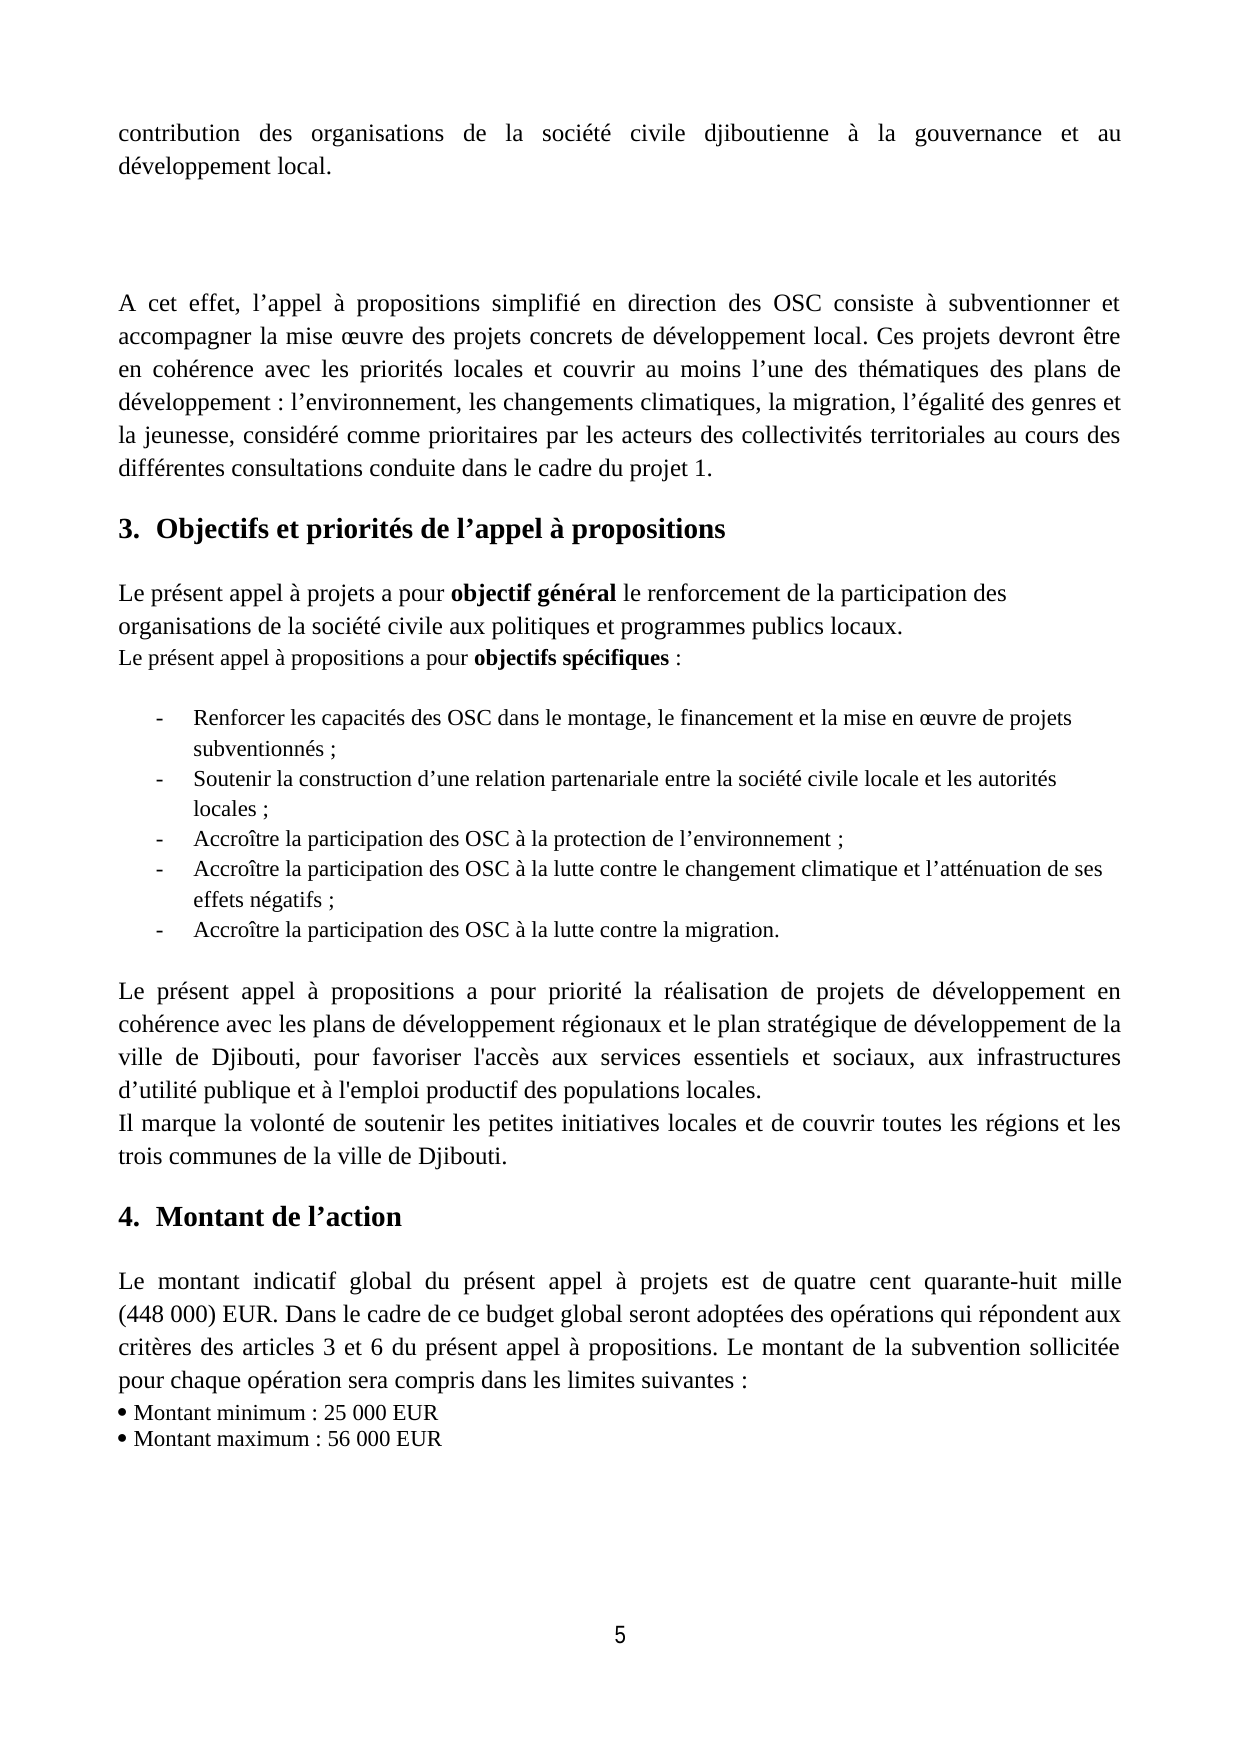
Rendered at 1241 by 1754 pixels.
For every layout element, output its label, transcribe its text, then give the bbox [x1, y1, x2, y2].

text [118, 118, 1122, 180]
text A cet effet, l’appel à propositions simplifié en direction des OSC consiste à subventionner et accompagner la mise œuvre des projets concrets de développement local. Ces projets devront être en cohérence avec les priorités locales et couvrir au moins l’une des thématiques des plans de développement : l’environnement, les changements climatiques, la migration, l’égalité des genres et la jeunesse, considéré comme prioritaires par les acteurs des collectivités territoriales au cours des différentes consultations conduite dans le cadre du projet 1. [118, 288, 1122, 482]
subtitle Objectifs et priorités de l’appel à propositions [118, 511, 1122, 544]
text Montant minimum : 25 000 EUR [118, 1398, 1122, 1425]
list Accroître la participation des OSC à la lutte contre le changement climatique et l’atténuation de ses effets négatifs ; [156, 855, 1122, 912]
text Le montant indicatif global du présent appel à projets est de quatre cent quarante-huit mille (448 000) EUR. Dans le cadre de ce budget global seront adoptées des opérations qui répondent aux critères des articles 3 et 6 du présent appel à propositions. Le montant de la subvention sollicitée pour chaque opération sera compris dans les limites suivantes : [118, 1266, 1122, 1394]
list Renforcer les capacités des OSC dans le montage, le financement et la mise en œuvre de projets subventionnés ; [156, 704, 1122, 761]
text Il marque la volonté de soutenir les petites initiatives locales et de couvrir toutes les régions et les trois communes de la ville de Djibouti. [118, 1108, 1122, 1170]
text Le présent appel à projets a pour objectif général le renforcement de la participation des organisations de la société civile aux politiques et programmes publics locaux. [118, 578, 1122, 640]
list Accroître la participation des OSC à la lutte contre la migration. [156, 916, 1122, 942]
text Montant maximum : 56 000 EUR [118, 1425, 1122, 1451]
text Le présent appel à propositions a pour priorité la réalisation de projets de développement en cohérence avec les plans de développement régionaux et le plan stratégique de développement de la ville de Djibouti, pour favoriser l'accès aux services essentiels et sociaux, aux infrastructures d’utilité publique et à l'emploi productif des populations locales. [118, 976, 1122, 1104]
subtitle Montant de l’action [118, 1199, 1122, 1233]
text Le présent appel à propositions a pour objectifs spécifiques : [118, 644, 1122, 670]
list Soutenir la construction d’une relation partenariale entre la société civile locale et les autorités locales ; [156, 765, 1122, 821]
list Accroître la participation des OSC à la protection de l’environnement ; [156, 825, 1122, 852]
